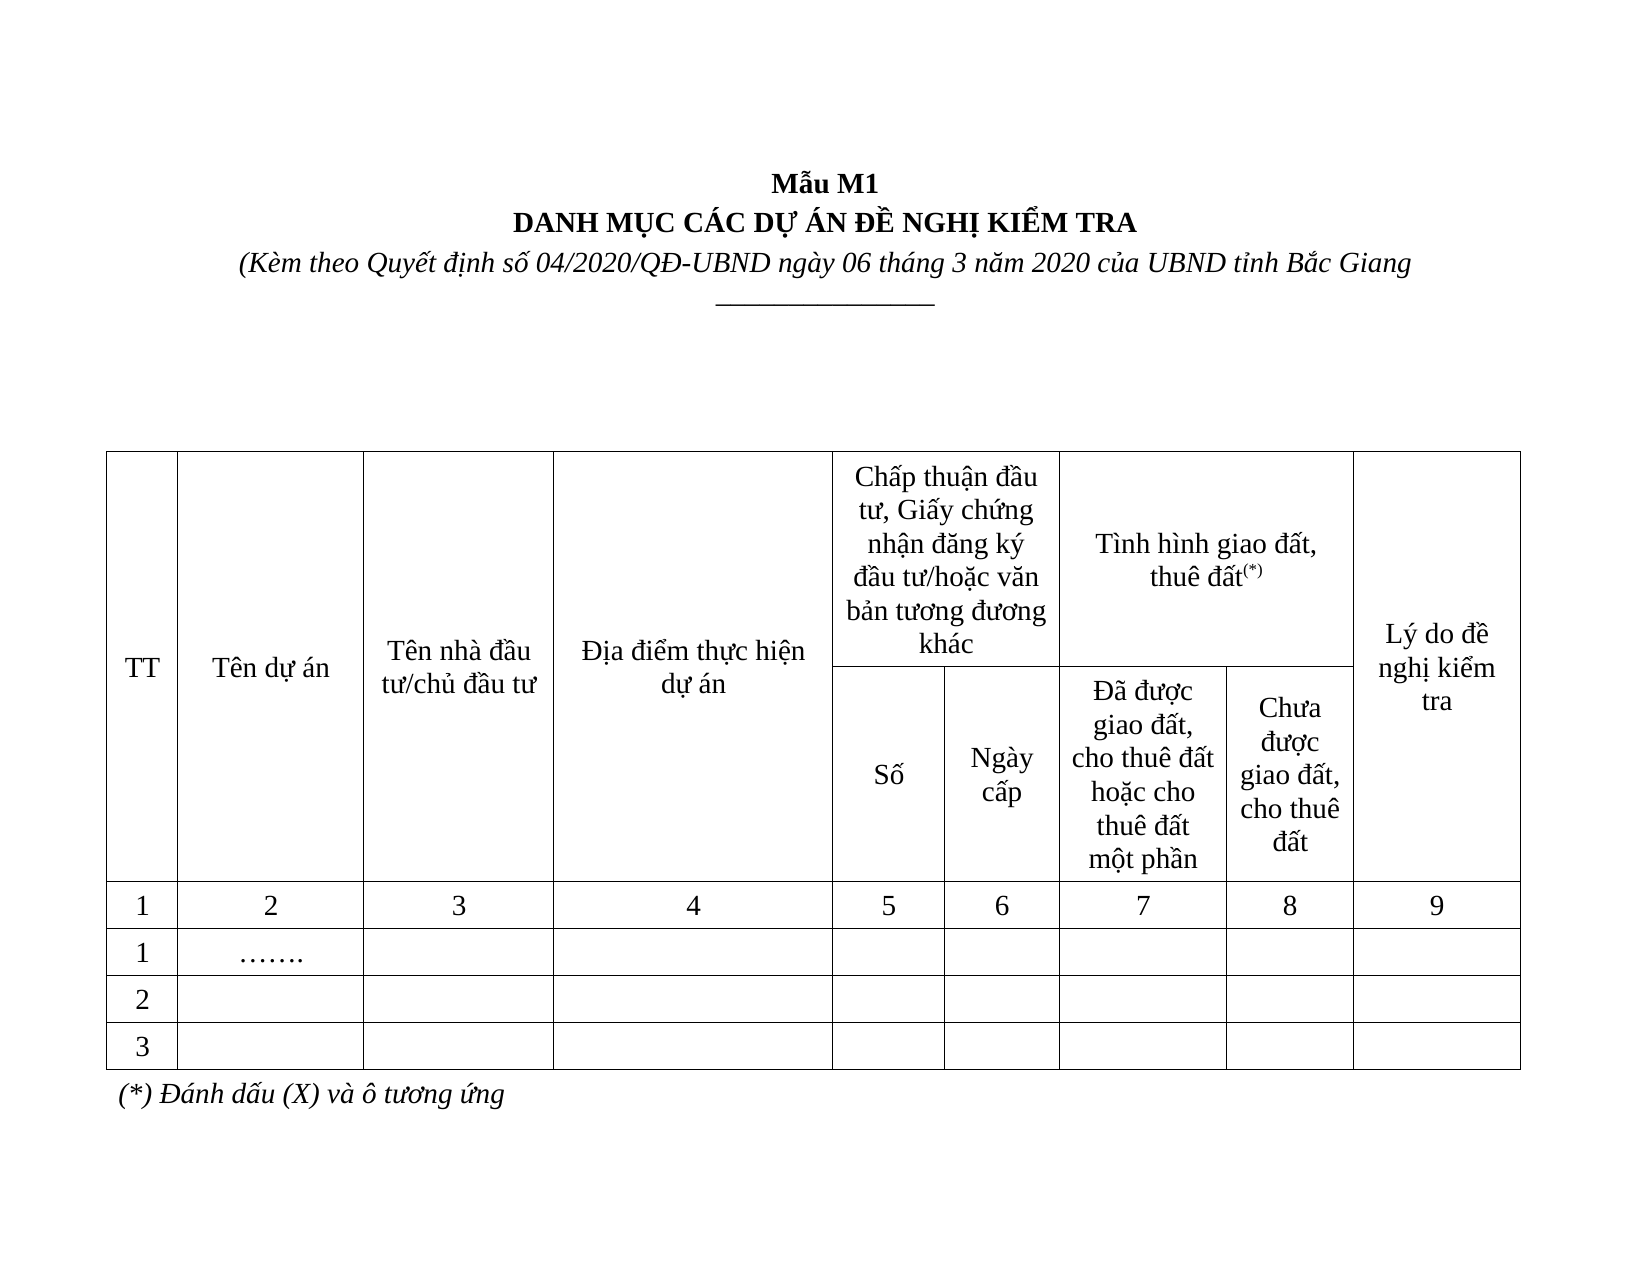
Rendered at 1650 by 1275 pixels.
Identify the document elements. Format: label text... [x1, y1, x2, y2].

table_header Chấp thuận đầu tư, Giấy chứng nhận đăng ký đầu tư/hoặc văn bản tương đương khác [833, 452, 1059, 666]
table_header Tên nhà đầu tư/chủ đầu tư [364, 452, 553, 881]
table_cell [554, 1023, 832, 1069]
table_cell [364, 976, 553, 1022]
table_cell 2 [178, 882, 363, 928]
table_header Tên dự án [178, 452, 363, 881]
table_cell [1060, 929, 1226, 975]
table_cell [1227, 1023, 1353, 1069]
table_cell [945, 929, 1059, 975]
table_cell [1060, 1023, 1226, 1069]
table_header Tình hình giao đất, thuê đất(*) [1060, 452, 1353, 666]
table_cell [554, 929, 832, 975]
table_header Lý do đề nghị kiểm tra [1354, 452, 1520, 881]
table_cell [1354, 1023, 1520, 1069]
table_cell 3 [364, 882, 553, 928]
table_cell 8 [1227, 882, 1353, 928]
table_cell [945, 976, 1059, 1022]
table_cell 1 [107, 882, 177, 928]
table_cell [554, 976, 832, 1022]
table_cell [364, 1023, 553, 1069]
table_cell [833, 929, 944, 975]
table_cell ……. [178, 929, 363, 975]
table_cell [364, 929, 553, 975]
table_cell 1 [107, 929, 177, 975]
text (*) Đánh dấu (X) và ô tương ứng [118, 1077, 1532, 1110]
table_cell 2 [107, 976, 177, 1022]
table_cell [833, 976, 944, 1022]
table_cell 3 [107, 1023, 177, 1069]
table_cell [1354, 976, 1520, 1022]
table_cell [945, 1023, 1059, 1069]
table_cell 4 [554, 882, 832, 928]
table_cell [833, 1023, 944, 1069]
text DANH MỤC CÁC DỰ ÁN ĐỀ NGHỊ KIỂM TRA [118, 206, 1532, 239]
table_cell [1227, 929, 1353, 975]
table_cell 9 [1354, 882, 1520, 928]
table_cell Chưa được giao đất, cho thuê đất [1227, 667, 1353, 881]
table_cell 7 [1060, 882, 1226, 928]
table_cell Số [833, 667, 944, 881]
table_header Địa điểm thực hiện dự án [554, 452, 832, 881]
table_header TT [107, 452, 177, 881]
table_cell [1060, 976, 1226, 1022]
table_cell [1354, 929, 1520, 975]
table_cell 5 [833, 882, 944, 928]
text (Kèm theo Quyết định số 04/2020/QĐ-UBND ngày 06 tháng 3 năm 2020 của UBND tỉnh Bắc Giang [118, 245, 1532, 279]
table_cell 6 [945, 882, 1059, 928]
text ––––––––––––––– [118, 285, 1532, 319]
table_cell [178, 976, 363, 1022]
text Mẫu M1 [118, 166, 1532, 199]
table_cell [178, 1023, 363, 1069]
table_cell Đã được giao đất, cho thuê đất hoặc cho thuê đất một phần [1060, 667, 1226, 881]
table_cell [1227, 976, 1353, 1022]
table_cell Ngày cấp [945, 667, 1059, 881]
